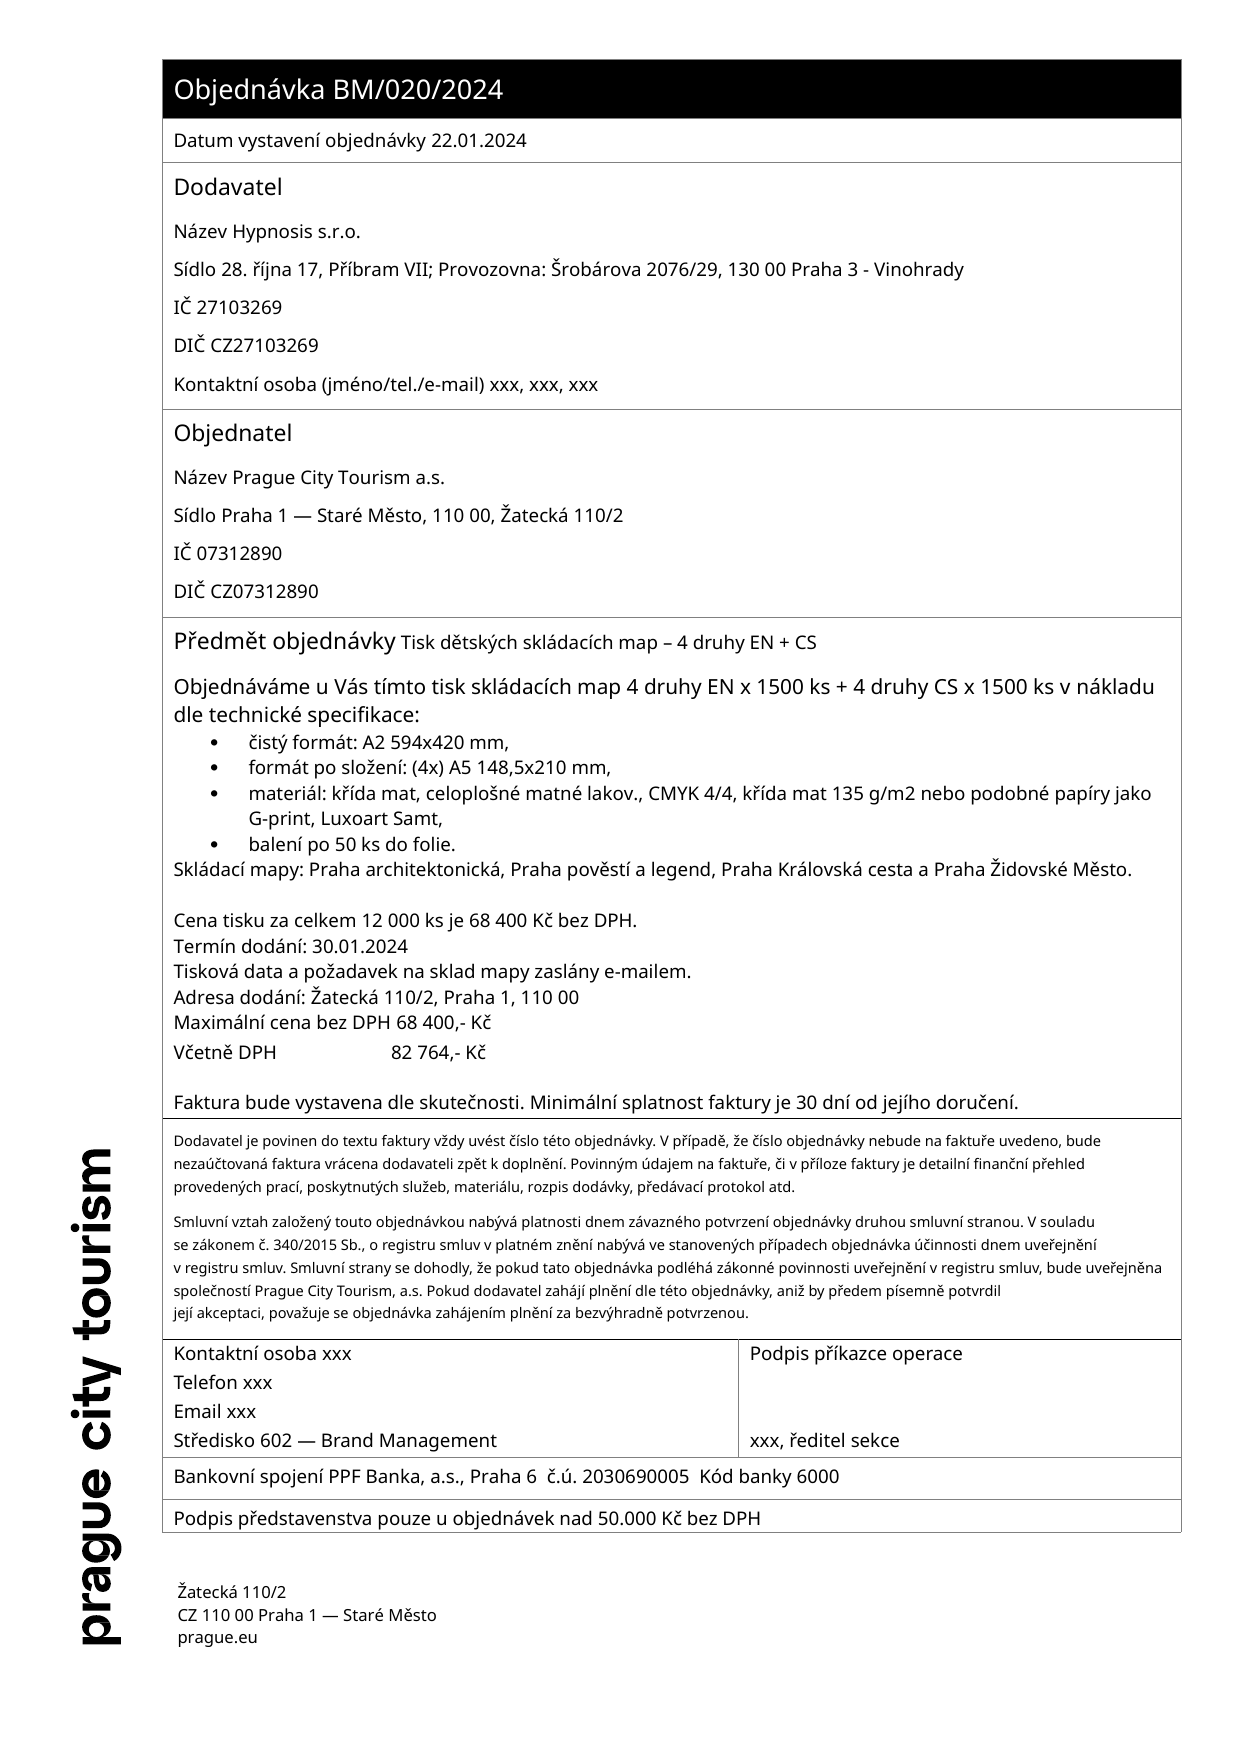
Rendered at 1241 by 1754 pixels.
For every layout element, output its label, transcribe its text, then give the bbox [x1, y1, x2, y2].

table_cell Podpis příkazce operace xxx, ředitel sekce [739, 1340, 1181, 1457]
table_cell Kontaktní osoba Telefon Email Středisko [163, 1340, 738, 1457]
table_cell Předmět objednávky Tisk dětských skládacích map – 4 druhy EN + CS Maximální cena bez DPH Včetně DPH Faktura bude vystavena dle skutečnosti. Minimální splatnost faktury je 30 dní od jejího doručení. [163, 618, 1181, 1118]
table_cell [163, 1500, 1181, 1532]
table_cell Dodavatel Název Sídlo IČ DIČ Kontaktní osoba (jméno/tel./e-mail) [163, 163, 1181, 408]
table_header Objednávka [163, 60, 1181, 118]
table_cell Dodavatel je povinen do textu faktury vždy uvést číslo této objednávky. V případě, že číslo objednávky nebude na faktuře uvedeno, bude nezaúčtovaná faktura vrácena dodavateli zpět k doplnění. Povinným údajem na faktuře, či v příloze faktury je detailní finanční přehled provedených prací, poskytnutých služeb, materiálu, rozpis dodávky, předávací protokol atd. Smluvní vztah založený touto objednávkou nabývá platnosti dnem závazného potvrzení objednávky druhou smluvní stranou. V souladu se zákonem č. 340/2015 Sb., o registru smluv v platném znění nabývá ve stanovených případech objednávka účinnosti dnem uveřejnění v registru smluv. Smluvní strany se dohodly, že pokud tato objednávka podléhá zákonné povinnosti uveřejnění v registru smluv, bude uveřejněna společností Prague City Tourism, a.s. Pokud dodavatel zahájí plnění dle této objednávky, aniž by předem písemně potvrdil její akceptaci, považuje se objednávka zahájením plnění za bezvýhradně potvrzenou. [163, 1119, 1181, 1339]
table_cell Bankovní spojení PPF Banka, a.s., Praha 6 č.ú. 2030690005 Kód banky 6000 [163, 1458, 1181, 1499]
table_cell Objednatel Název Sídlo IČ DIČ [163, 410, 1181, 616]
table_cell Datum vystavení objednávky [163, 119, 1181, 162]
